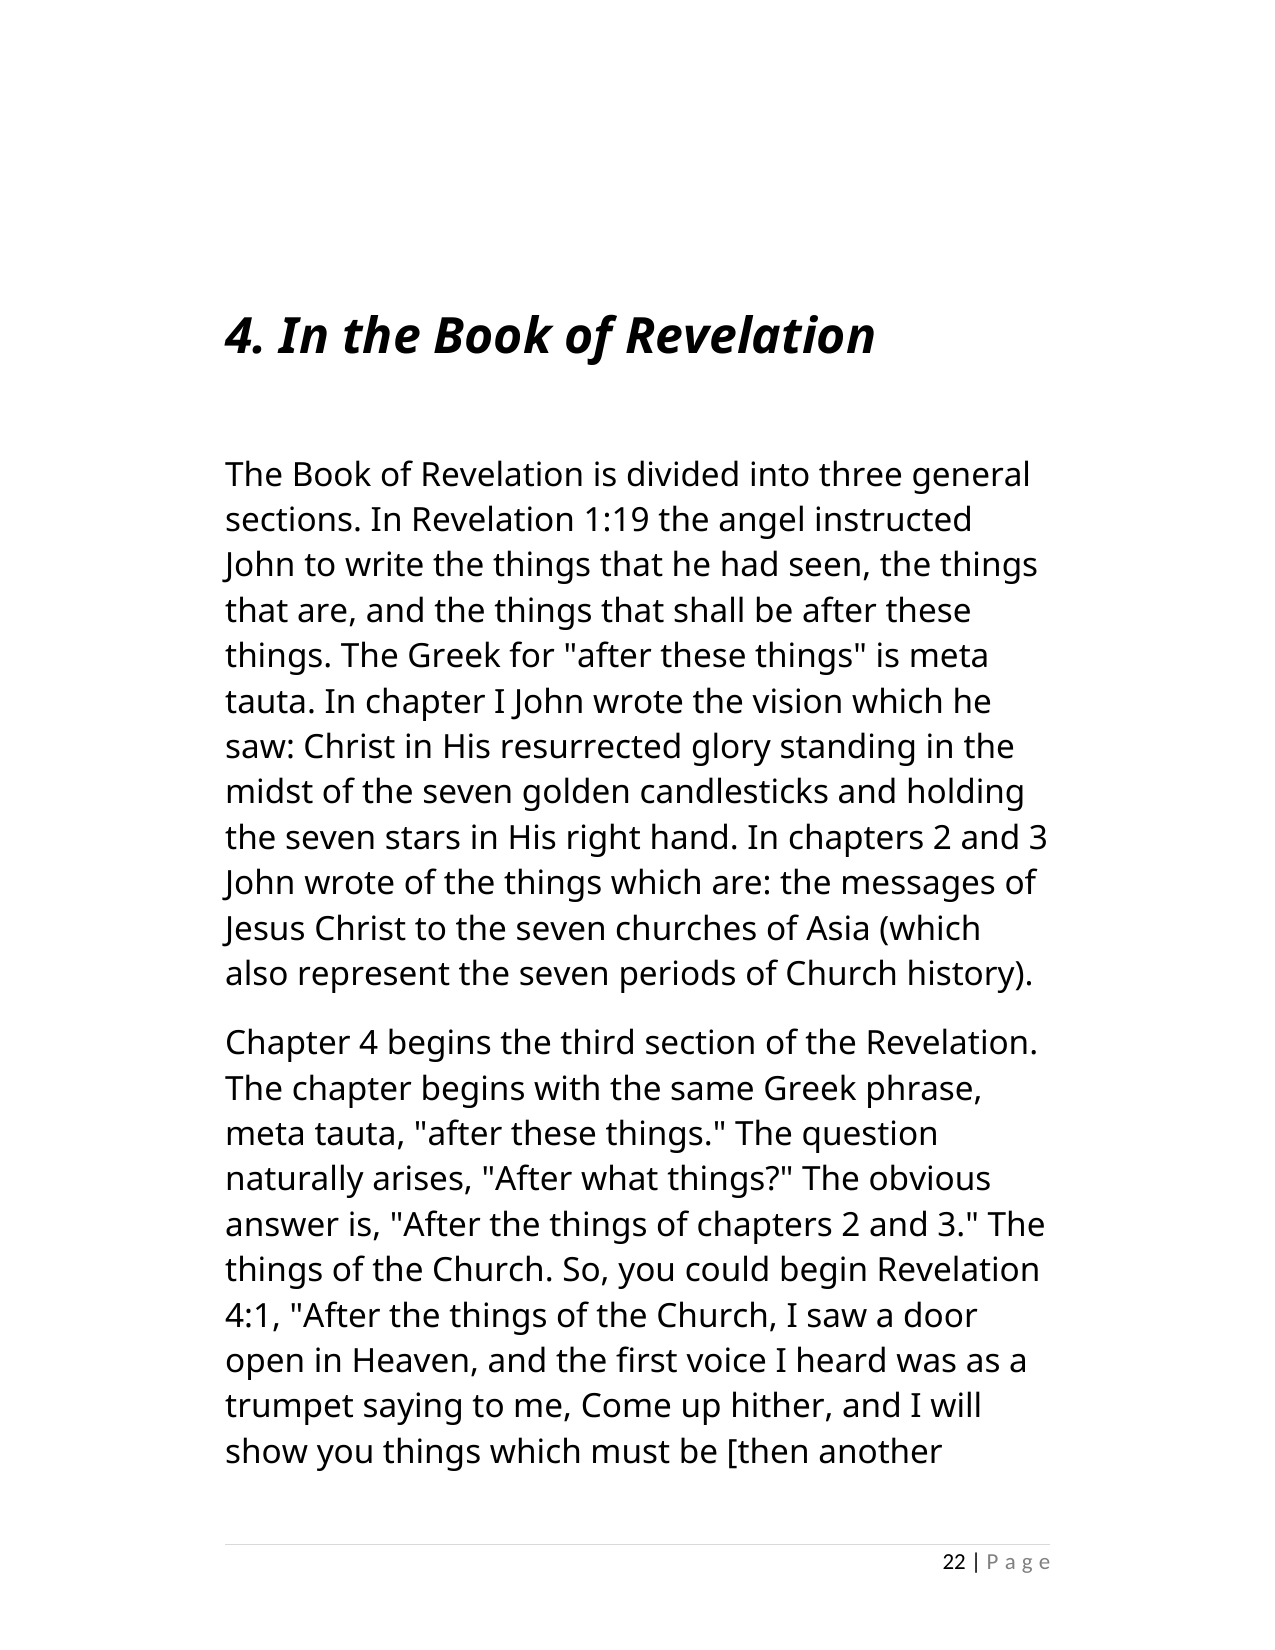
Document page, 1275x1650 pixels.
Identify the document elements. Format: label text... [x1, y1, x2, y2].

subtitle 4. In the Book of Revelation [225, 300, 1050, 368]
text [225, 1019, 1050, 1473]
text The Book of Revelation is divided into three general sections. In Revelation 1:19 the angel instructed John to write the things that he had seen, the things that are, and the things that shall be after these things. The Greek for "after these things" is meta tauta. In chapter I John wrote the vision which he saw: Christ in His resurrected glory standing in the midst of the seven golden candlesticks and holding the seven stars in His right hand. In chapters 2 and 3 John wrote of the things which are: the messages of Jesus Christ to the seven churches of Asia (which also represent the seven periods of Church history). [225, 450, 1050, 995]
